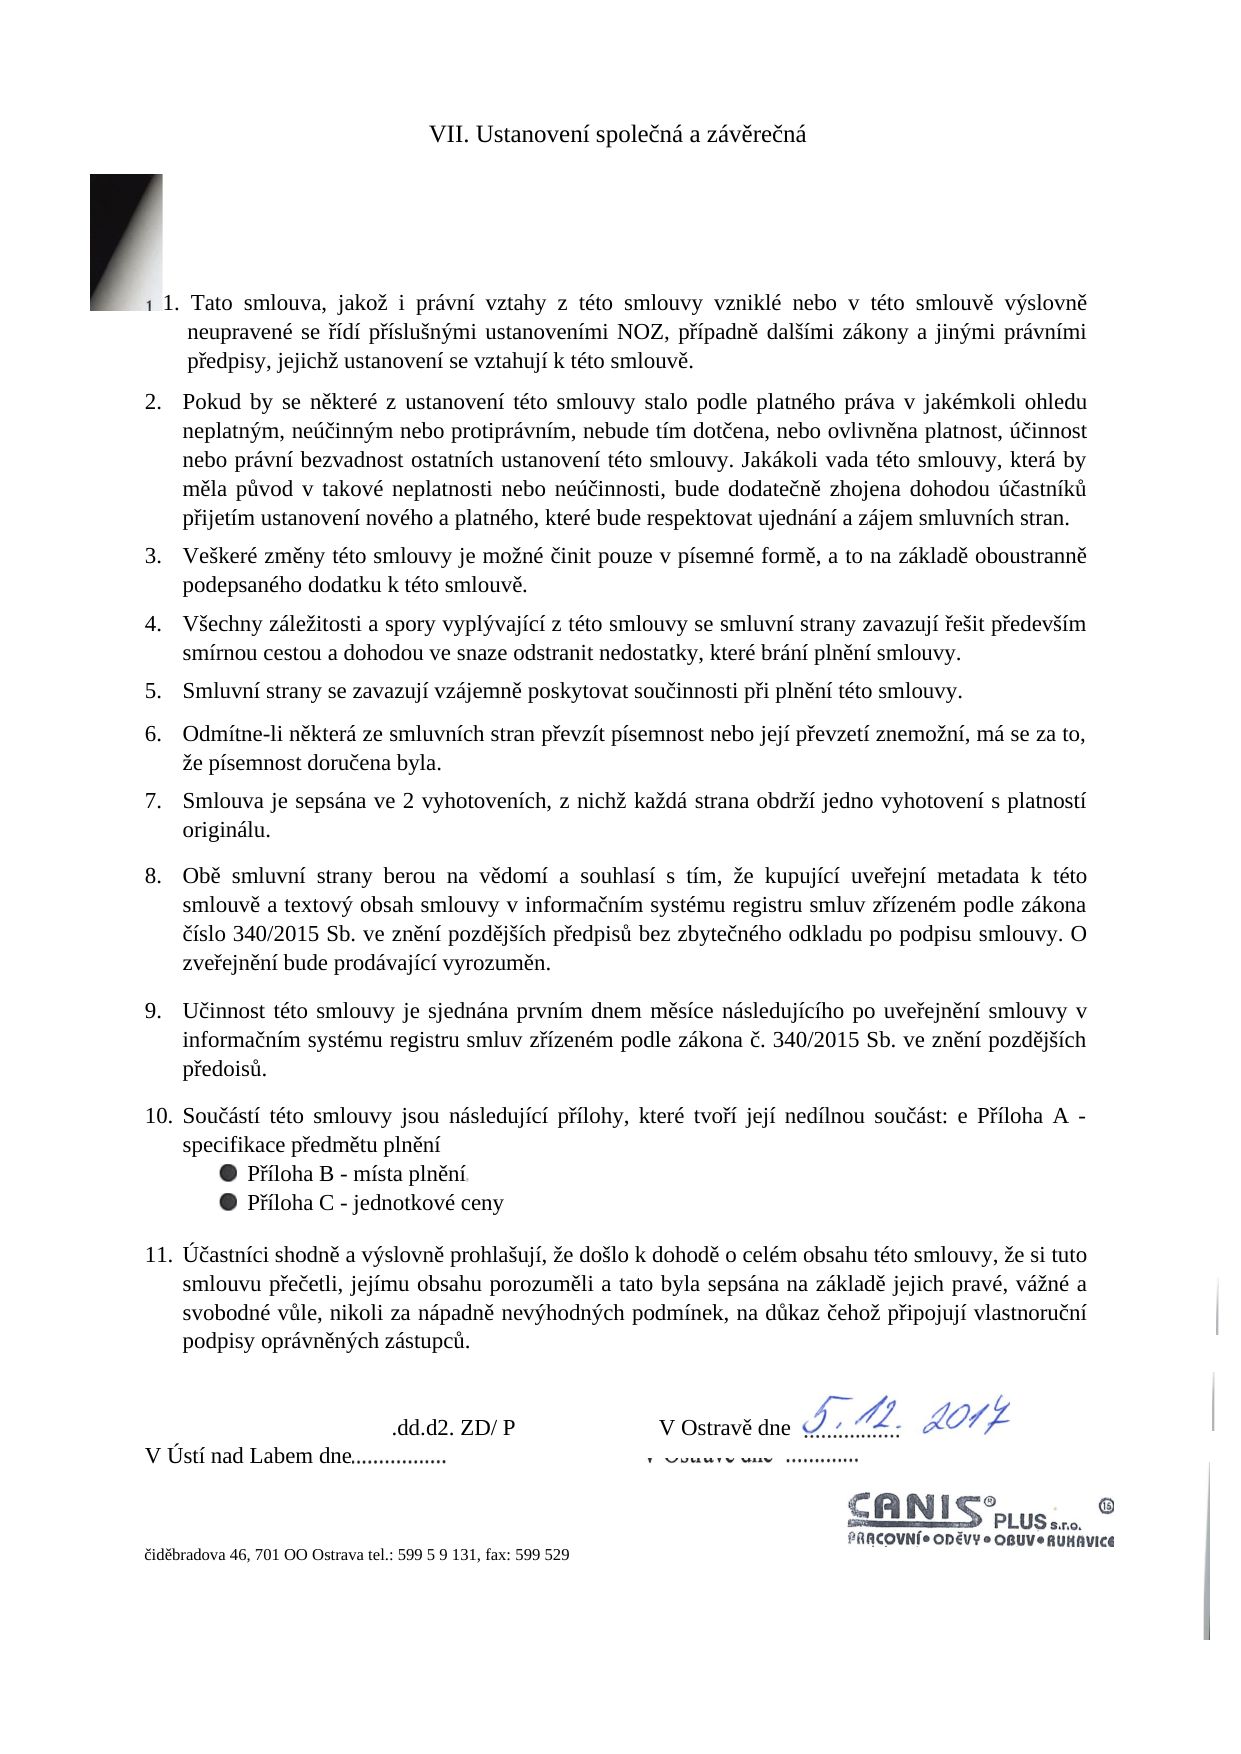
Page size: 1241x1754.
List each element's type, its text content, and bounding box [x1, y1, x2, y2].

list Odmítne-li některá ze smluvních stran převzít písemnost nebo její převzetí znemožní, má se za to, že písemnost doručena byla. [144, 719, 1088, 775]
list Účastníci shodně a výslovně prohlašují, že došlo k dohodě o celém obsahu této smlouvy, že si tuto smlouvu přečetli, jejímu obsahu porozuměli a tato byla sepsána na základě jejich pravé, vážné a svobodné vůle, nikoli za nápadně nevýhodných podmínek, na důkaz čehož připojují vlastnoruční podpisy oprávněných zástupců. [144, 1241, 1088, 1354]
picture [219, 1164, 237, 1182]
list Všechny záležitosti a spory vyplývající z této smlouvy se smluvní strany zavazují řešit především smírnou cestou a dohodou ve snaze odstranit nedostatky, které brání plnění smlouvy. [144, 610, 1088, 665]
subtitle VII. Ustanovení společná a závěrečná [128, 119, 1107, 148]
picture [219, 1193, 237, 1211]
list Veškeré změny této smlouvy je možné činit pouze v písemné formě, a to na základě oboustranně podepsaného dodatku k této smlouvě. [144, 542, 1088, 598]
picture [847, 1492, 1114, 1547]
list Obě smluvní strany berou na vědomí a souhlasí s tím, že kupující uveřejní metadata k této smlouvě a textový obsah smlouvy v informačním systému registru smluv zřízeném podle zákona číslo 340/2015 Sb. ve znění pozdějších předpisů bez zbytečného odkladu po podpisu smlouvy. O zveřejnění bude prodávající vyrozuměn. [144, 863, 1088, 976]
picture [352, 1458, 858, 1464]
list Součástí této smlouvy jsou následující přílohy, které tvoří její nedílnou součást: e Příloha A - specifikace předmětu plnění [144, 1102, 1088, 1157]
list Příloha C - jednotkové ceny [218, 1189, 1088, 1215]
list Učinnost této smlouvy je sjednána prvním dnem měsíce následujícího po uveřejnění smlouvy v informačním systému registru smluv zřízeném podle zákona č. 340/2015 Sb. ve znění pozdějších předoisů. [144, 997, 1088, 1081]
list Smluvní strany se zavazují vzájemně poskytovat součinnosti při plnění této smlouvy. [144, 677, 1088, 704]
picture [90, 174, 163, 311]
text 1. Tato smlouva, jakož i právní vztahy z této smlouvy vzniklé nebo v této smlouvě výslovně neupravené se řídí příslušnými ustanoveními NOZ, případně dalšími zákony a jinými právními předpisy, jejichž ustanovení se vztahují k této smlouvě. [90, 174, 1088, 373]
text čiděbradova 46, 701 OO Ostrava tel.: 599 5 9 131, fax: 599 529 [144, 1546, 1114, 1563]
picture [1203, 1462, 1210, 1640]
list Smlouva je sepsána ve 2 vyhotoveních, z nichž každá strana obdrží jedno vyhotovení s platností originálu. [144, 787, 1088, 842]
list Pokud by se některé z ustanovení této smlouvy stalo podle platného práva v jakémkoli ohledu neplatným, neúčinným nebo protiprávním, nebude tím dotčena, nebo ovlivněna platnost, účinnost nebo právní bezvadnost ostatních ustanovení této smlouvy. Jakákoli vada této smlouvy, která by měla původ v takové neplatnosti nebo neúčinnosti, bude dodatečně zhojena dohodou účastníků přijetím ustanovení nového a platného, které bude respektovat ujednání a zájem smluvních stran. [144, 388, 1088, 530]
text V Ústí nad Labem dne [144, 1443, 1088, 1469]
text .dd.d2. ZD/ P V Ostravě dne [128, 1414, 1114, 1440]
list Příloha B - místa plnění [218, 1160, 1088, 1186]
picture [802, 1394, 1010, 1438]
